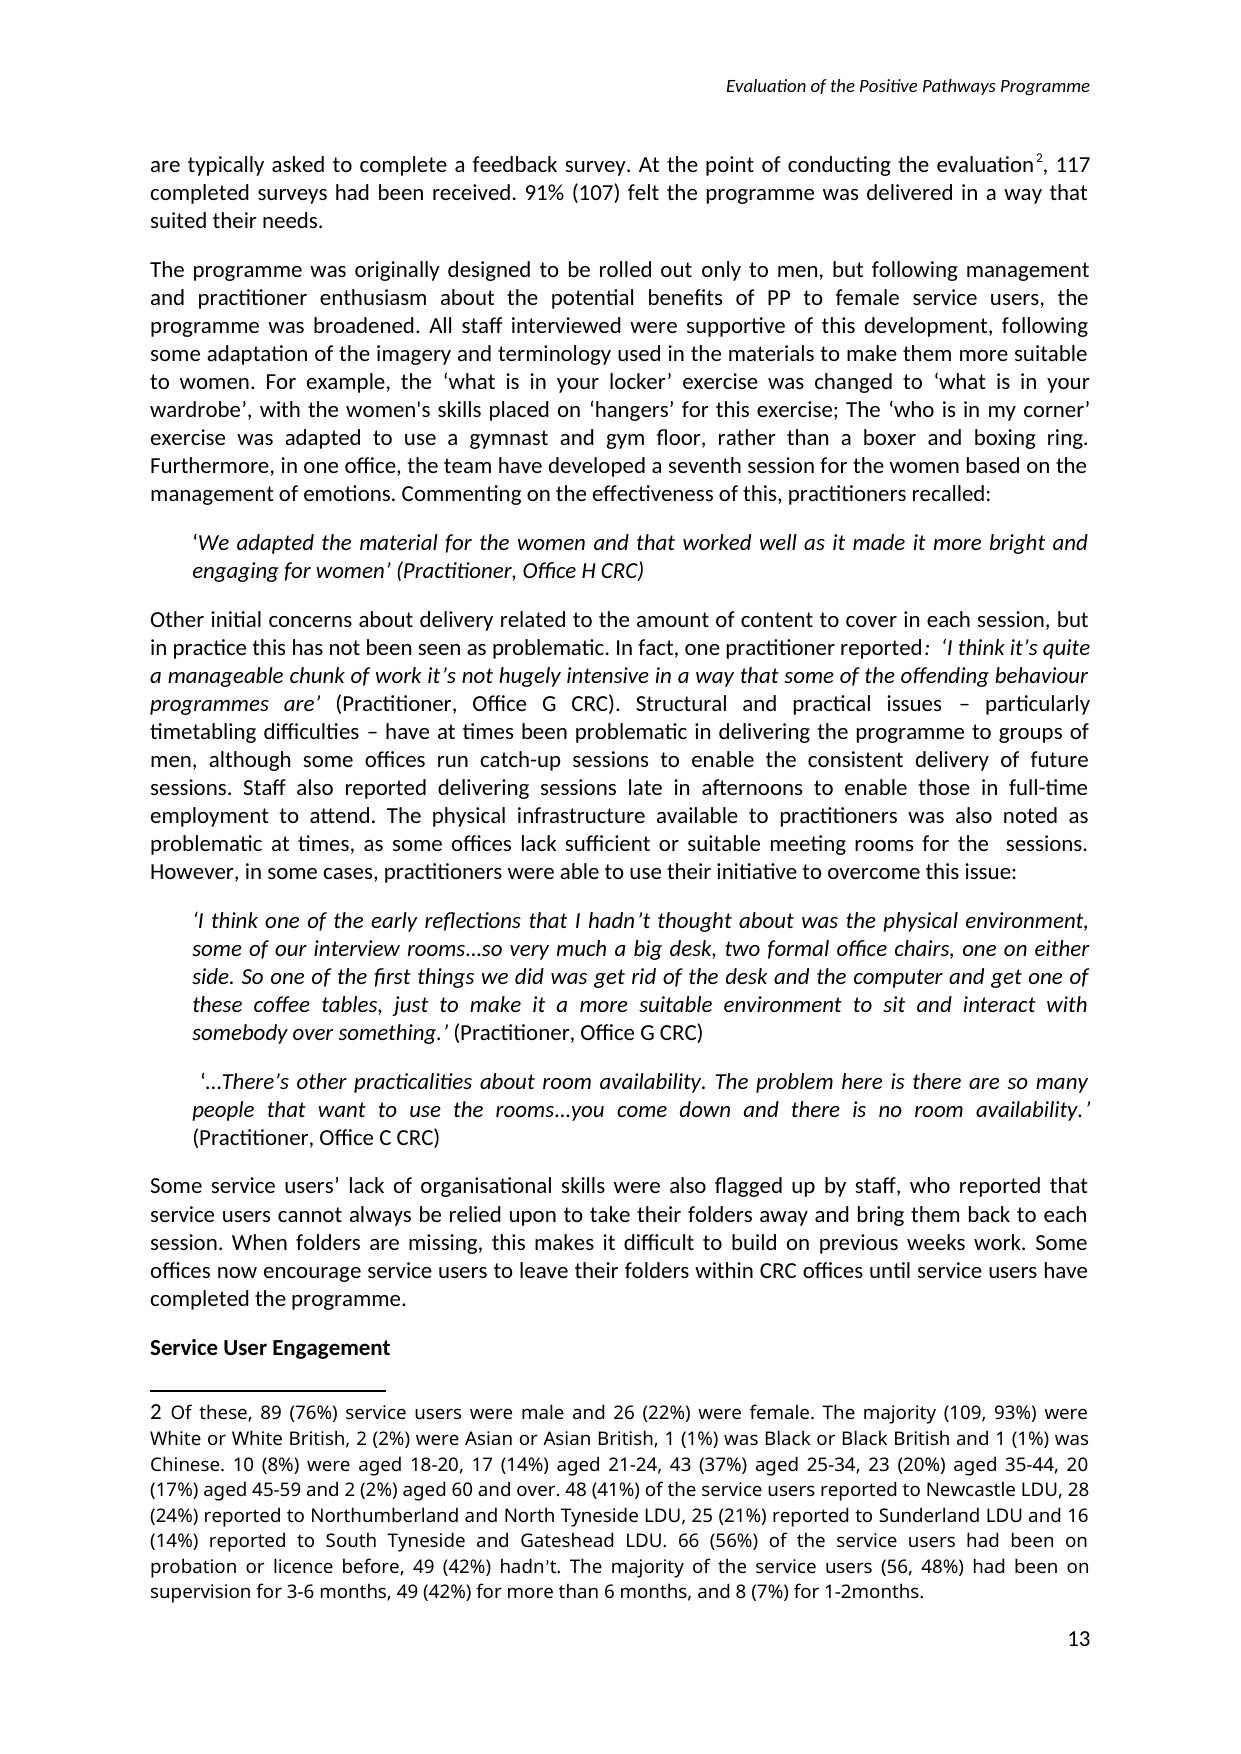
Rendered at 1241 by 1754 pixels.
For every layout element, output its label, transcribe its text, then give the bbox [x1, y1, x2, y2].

text ‘I think one of the early reflections that I hadn’t thought about was the physical environment, some of our interview rooms…so very much a big desk, two formal office chairs, one on either side. So one of the first things we did was get rid of the desk and the computer and get one of these coffee tables, just to make it a more suitable environment to sit and interact with somebody over something.’ (Practitioner, Office G CRC) [192, 906, 1090, 1046]
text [150, 150, 1090, 234]
text ‘…There’s other practicalities about room availability. The problem here is there are so many people that want to use the rooms…you come down and there is no room availability.’ (Practitioner, Office C CRC) [192, 1067, 1090, 1151]
text Other initial concerns about delivery related to the amount of content to cover in each session, but in practice this has not been seen as problematic. In fact, one practitioner reported: ‘I think it’s quite a manageable chunk of work it’s not hugely intensive in a way that some of the offending behaviour programmes are’ (Practitioner, Office G CRC). Structural and practical issues – particularly timetabling difficulties – have at times been problematic in delivering the programme to groups of men, although some offices run catch-up sessions to enable the consistent delivery of future sessions. Staff also reported delivering sessions late in afternoons to enable those in full-time employment to attend. The physical infrastructure available to practitioners was also noted as problematic at times, as some offices lack sufficient or suitable meeting rooms for the sessions. However, in some cases, practitioners were able to use their initiative to overcome this issue: [150, 605, 1090, 885]
text Some service users’ lack of organisational skills were also flagged up by staff, who reported that service users cannot always be relied upon to take their folders away and bring them back to each session. When folders are missing, this makes it difficult to build on previous weeks work. Some offices now encourage service users to leave their folders within CRC offices until service users have completed the programme. [150, 1172, 1090, 1312]
text Service User Engagement [150, 1333, 1090, 1361]
text ‘We adapted the material for the women and that worked well as it made it more bright and engaging for women’ (Practitioner, Office H CRC) [192, 528, 1090, 584]
text The programme was originally designed to be rolled out only to men, but following management and practitioner enthusiasm about the potential benefits of PP to female service users, the programme was broadened. All staff interviewed were supportive of this development, following some adaptation of the imagery and terminology used in the materials to make them more suitable to women. For example, the ‘what is in your locker’ exercise was changed to ‘what is in your wardrobe’, with the women's skills placed on ‘hangers’ for this exercise; The ‘who is in my corner’ exercise was adapted to use a gymnast and gym floor, rather than a boxer and boxing ring. Furthermore, in one office, the team have developed a seventh session for the women based on the management of emotions. Commenting on the effectiveness of this, practitioners recalled: [150, 255, 1090, 507]
